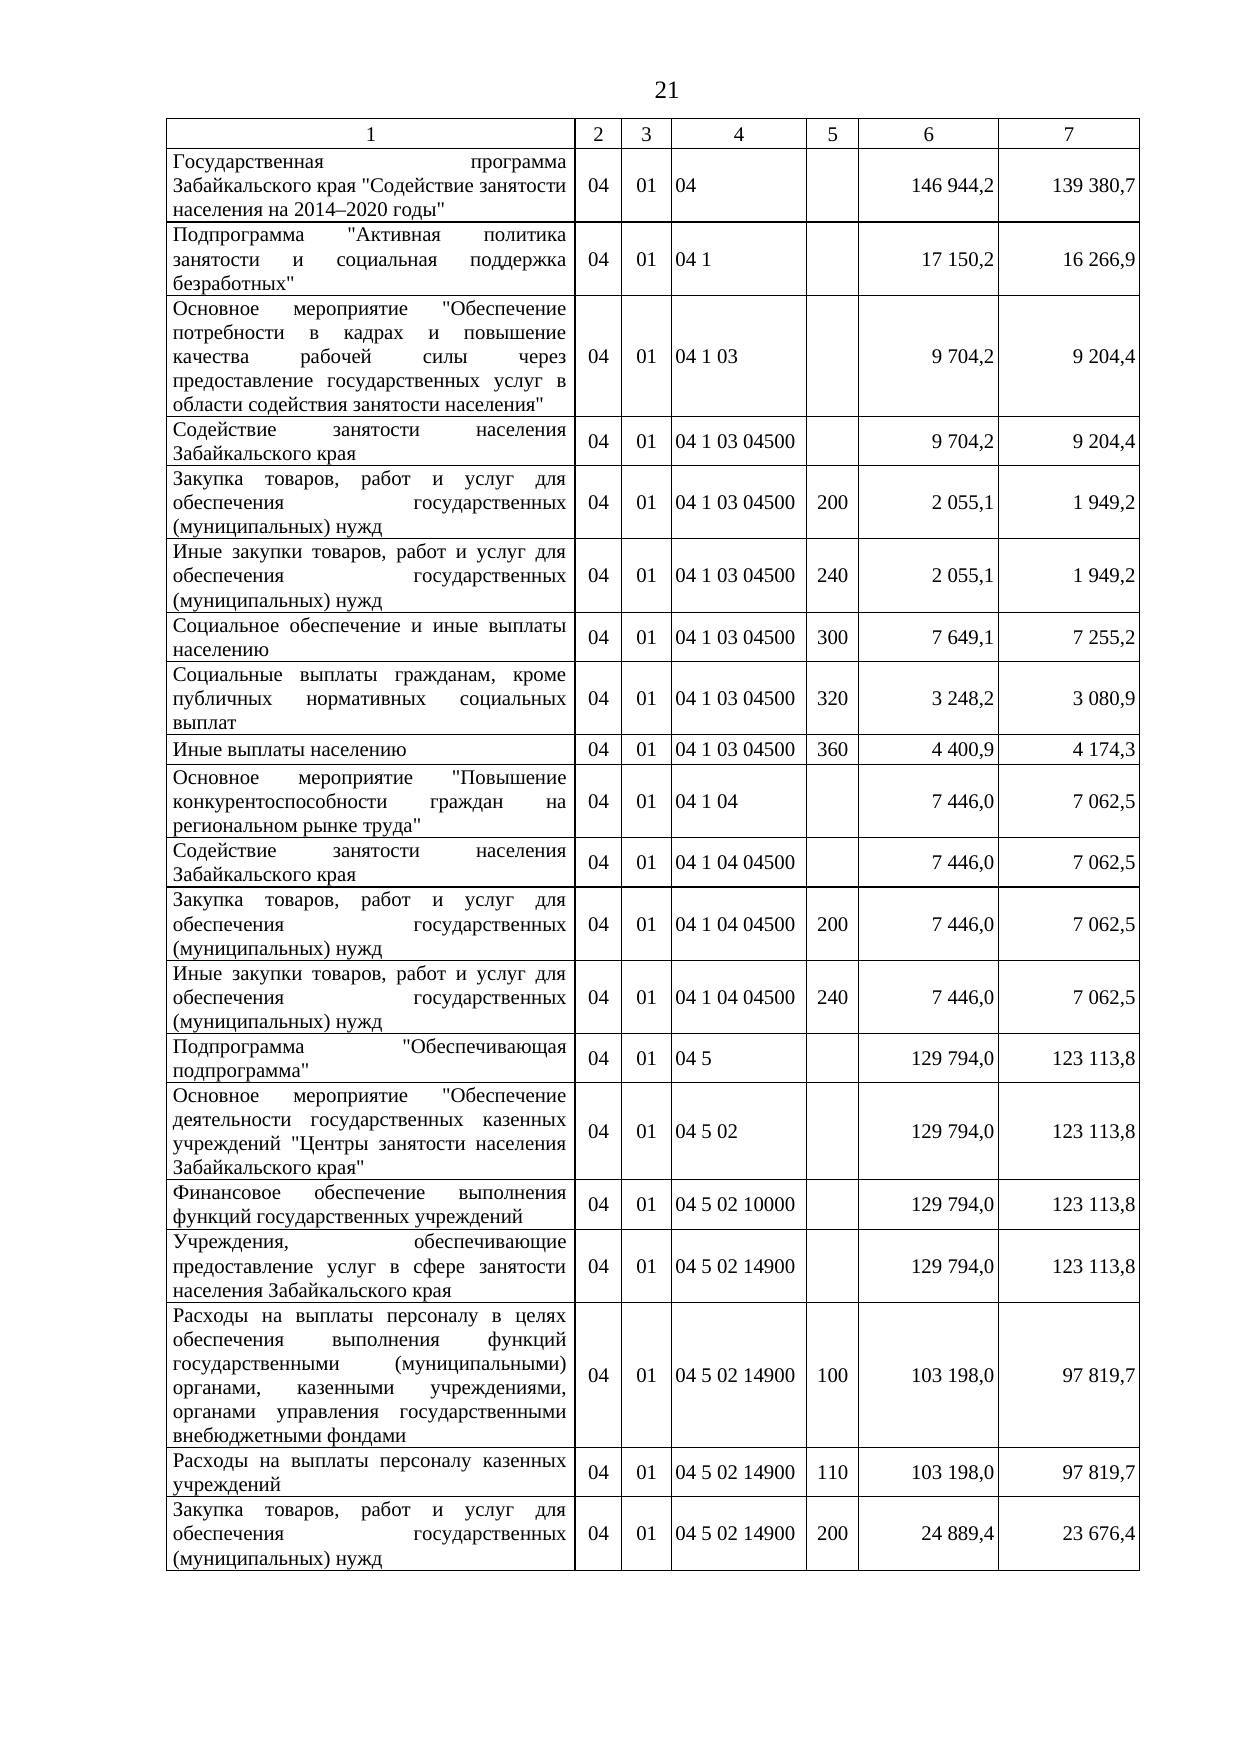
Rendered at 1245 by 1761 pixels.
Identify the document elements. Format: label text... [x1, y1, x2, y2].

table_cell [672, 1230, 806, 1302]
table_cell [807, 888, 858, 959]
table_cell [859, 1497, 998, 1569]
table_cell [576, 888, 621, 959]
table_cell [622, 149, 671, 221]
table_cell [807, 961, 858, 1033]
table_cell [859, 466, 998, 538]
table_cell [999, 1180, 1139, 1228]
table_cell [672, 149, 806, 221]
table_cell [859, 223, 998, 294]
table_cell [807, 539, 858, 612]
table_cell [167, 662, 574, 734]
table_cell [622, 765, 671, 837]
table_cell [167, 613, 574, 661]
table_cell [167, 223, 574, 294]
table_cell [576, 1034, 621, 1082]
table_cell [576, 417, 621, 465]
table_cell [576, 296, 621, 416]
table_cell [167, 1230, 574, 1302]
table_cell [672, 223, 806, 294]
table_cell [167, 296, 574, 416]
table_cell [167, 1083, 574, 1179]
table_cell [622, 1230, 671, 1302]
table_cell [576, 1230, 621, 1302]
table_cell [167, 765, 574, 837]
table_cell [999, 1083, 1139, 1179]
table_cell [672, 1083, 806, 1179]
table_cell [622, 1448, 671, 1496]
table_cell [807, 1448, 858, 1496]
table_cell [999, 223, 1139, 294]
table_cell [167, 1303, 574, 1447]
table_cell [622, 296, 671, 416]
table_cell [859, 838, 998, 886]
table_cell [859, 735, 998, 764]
table_header 1 [167, 119, 574, 148]
table_header 5 [807, 119, 858, 148]
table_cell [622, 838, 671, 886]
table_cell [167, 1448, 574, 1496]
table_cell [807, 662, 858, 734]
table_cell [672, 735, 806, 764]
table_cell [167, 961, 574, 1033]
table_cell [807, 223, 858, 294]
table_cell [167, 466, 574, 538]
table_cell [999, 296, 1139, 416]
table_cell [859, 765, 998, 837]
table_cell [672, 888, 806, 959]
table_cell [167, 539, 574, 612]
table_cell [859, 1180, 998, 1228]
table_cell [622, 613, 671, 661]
table_header 3 [622, 119, 671, 148]
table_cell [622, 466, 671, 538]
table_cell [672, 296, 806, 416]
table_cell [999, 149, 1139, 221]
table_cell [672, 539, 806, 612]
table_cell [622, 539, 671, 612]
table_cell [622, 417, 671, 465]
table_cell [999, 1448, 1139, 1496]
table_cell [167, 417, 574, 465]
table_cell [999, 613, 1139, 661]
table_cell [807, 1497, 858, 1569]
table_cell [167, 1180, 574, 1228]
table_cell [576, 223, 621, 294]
table_header 2 [576, 119, 621, 148]
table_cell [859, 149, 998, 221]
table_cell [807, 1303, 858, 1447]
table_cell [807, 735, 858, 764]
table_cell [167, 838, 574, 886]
table_header 6 [859, 119, 998, 148]
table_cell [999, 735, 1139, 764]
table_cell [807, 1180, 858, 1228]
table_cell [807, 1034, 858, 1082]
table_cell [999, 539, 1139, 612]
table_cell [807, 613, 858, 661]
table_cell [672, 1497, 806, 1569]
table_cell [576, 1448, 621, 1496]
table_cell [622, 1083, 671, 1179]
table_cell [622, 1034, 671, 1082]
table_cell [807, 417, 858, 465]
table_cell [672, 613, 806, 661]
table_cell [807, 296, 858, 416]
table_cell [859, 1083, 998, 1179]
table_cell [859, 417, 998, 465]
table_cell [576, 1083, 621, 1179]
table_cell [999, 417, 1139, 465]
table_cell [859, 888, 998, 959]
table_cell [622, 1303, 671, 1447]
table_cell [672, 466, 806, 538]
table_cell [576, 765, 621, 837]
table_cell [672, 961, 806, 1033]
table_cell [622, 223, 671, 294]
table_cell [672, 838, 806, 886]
table_header 7 [999, 119, 1139, 148]
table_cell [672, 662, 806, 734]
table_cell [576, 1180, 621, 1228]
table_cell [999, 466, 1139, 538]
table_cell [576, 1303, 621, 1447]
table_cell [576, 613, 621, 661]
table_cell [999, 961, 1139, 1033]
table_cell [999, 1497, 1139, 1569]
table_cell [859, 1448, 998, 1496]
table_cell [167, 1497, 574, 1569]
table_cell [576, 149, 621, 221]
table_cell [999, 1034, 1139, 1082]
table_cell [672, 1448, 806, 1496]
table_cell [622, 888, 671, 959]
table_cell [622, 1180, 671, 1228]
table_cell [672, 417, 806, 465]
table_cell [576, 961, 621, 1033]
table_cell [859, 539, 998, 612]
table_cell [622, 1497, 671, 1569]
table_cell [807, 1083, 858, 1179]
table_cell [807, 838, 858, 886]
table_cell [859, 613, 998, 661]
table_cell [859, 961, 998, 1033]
table_header 4 [672, 119, 806, 148]
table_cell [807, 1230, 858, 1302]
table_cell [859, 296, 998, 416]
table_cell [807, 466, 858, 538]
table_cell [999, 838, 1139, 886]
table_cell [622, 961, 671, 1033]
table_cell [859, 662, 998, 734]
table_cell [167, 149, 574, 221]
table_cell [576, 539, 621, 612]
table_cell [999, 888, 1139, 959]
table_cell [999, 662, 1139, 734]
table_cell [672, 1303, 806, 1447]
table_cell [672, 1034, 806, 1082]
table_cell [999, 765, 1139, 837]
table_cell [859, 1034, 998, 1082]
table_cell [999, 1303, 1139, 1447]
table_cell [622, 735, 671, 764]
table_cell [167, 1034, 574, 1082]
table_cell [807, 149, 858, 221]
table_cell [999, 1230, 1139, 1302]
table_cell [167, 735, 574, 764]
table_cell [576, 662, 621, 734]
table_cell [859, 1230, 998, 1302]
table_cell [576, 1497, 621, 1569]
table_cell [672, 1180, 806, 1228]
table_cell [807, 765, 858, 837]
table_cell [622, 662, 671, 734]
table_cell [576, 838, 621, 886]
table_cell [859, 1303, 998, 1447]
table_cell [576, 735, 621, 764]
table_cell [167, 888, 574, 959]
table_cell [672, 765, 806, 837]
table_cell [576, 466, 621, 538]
